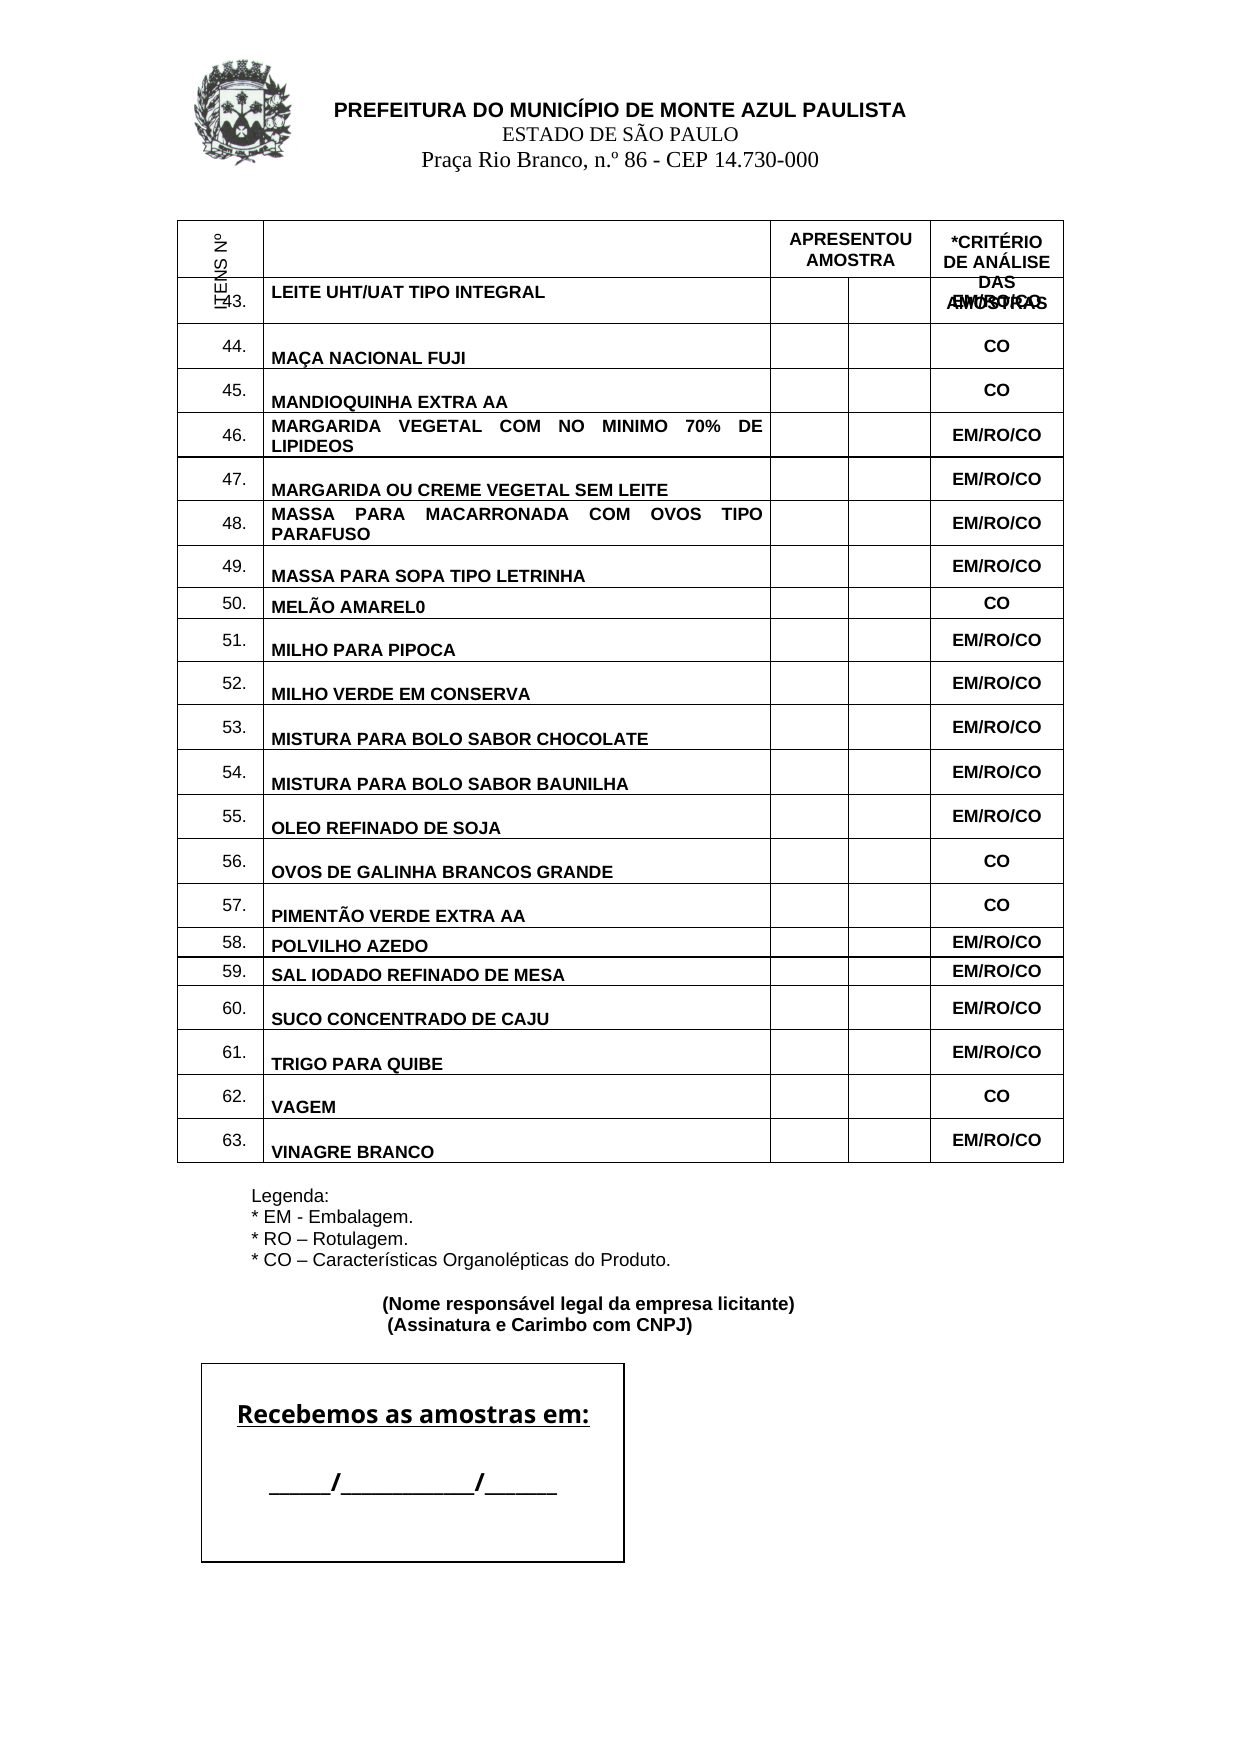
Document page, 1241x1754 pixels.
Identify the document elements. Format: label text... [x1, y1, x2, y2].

table_cell SAL IODADO REFINADO DE MESA [264, 958, 770, 985]
table_cell VINAGRE BRANCO [264, 1119, 770, 1162]
table_cell [849, 324, 930, 368]
table_cell [849, 839, 930, 883]
table_cell [771, 1030, 848, 1074]
table_cell [849, 1030, 930, 1074]
table_cell MARGARIDA VEGETAL COM NO MINIMO 70% DE LIPIDEOS [264, 413, 770, 456]
table_cell MISTURA PARA BOLO SABOR CHOCOLATE [264, 705, 770, 749]
table_cell EM/RO/CO [931, 278, 1063, 323]
table_cell CO [931, 839, 1063, 883]
text * EM - Embalagem. [177, 1206, 1063, 1228]
table_cell LEITE UHT/UAT TIPO INTEGRAL [264, 278, 770, 323]
table_cell [849, 501, 930, 544]
table_cell CO [931, 884, 1063, 927]
table_cell EM/RO/CO [931, 986, 1063, 1029]
table_cell [178, 324, 263, 368]
table_cell EM/RO/CO [931, 750, 1063, 794]
table_header *critério de análise das amostras [931, 221, 1063, 277]
table_cell [771, 619, 848, 661]
table_header ITENS Nº [178, 221, 263, 277]
table_header APRESENTOU AMOSTRA [771, 221, 930, 277]
table_cell [771, 986, 848, 1029]
table_cell MAÇA NACIONAL FUJI [264, 324, 770, 368]
table_cell [849, 705, 930, 749]
table_cell [849, 986, 930, 1029]
table_cell CO [931, 324, 1063, 368]
picture [188, 45, 301, 177]
text * CO – Características Organolépticas do Produto. [177, 1249, 1063, 1271]
table_cell POLVILHO AZEDO [264, 928, 770, 956]
table_cell [771, 413, 848, 456]
table_cell VAGEM [264, 1075, 770, 1117]
table_cell TRIGO PARA QUIBE [264, 1030, 770, 1074]
table_cell [178, 928, 263, 956]
table_cell [771, 662, 848, 704]
table_cell EM/RO/CO [931, 458, 1063, 500]
table_cell MILHO VERDE EM CONSERVA [264, 662, 770, 704]
table_cell [771, 884, 848, 927]
table_cell EM/RO/CO [931, 413, 1063, 456]
text * RO – Rotulagem. [177, 1228, 1063, 1249]
table_cell [178, 369, 263, 412]
table_cell [849, 1075, 930, 1117]
table_cell [849, 413, 930, 456]
table_cell [178, 795, 263, 838]
table_cell [771, 1075, 848, 1117]
table_cell [849, 928, 930, 956]
table_cell EM/RO/CO [931, 546, 1063, 587]
table_cell [849, 884, 930, 927]
table_cell [771, 795, 848, 838]
table_cell MISTURA PARA BOLO SABOR BAUNILHA [264, 750, 770, 794]
table_cell [849, 795, 930, 838]
table_cell EM/RO/CO [931, 1030, 1063, 1074]
table_cell EM/RO/CO [931, 662, 1063, 704]
table_cell [771, 958, 848, 985]
table_cell [849, 588, 930, 617]
text Legenda: [177, 1184, 1063, 1206]
table_cell [178, 750, 263, 794]
table_cell [178, 278, 263, 323]
table_cell [771, 546, 848, 587]
table_cell PIMENTÃO VERDE EXTRA AA [264, 884, 770, 927]
table_cell [771, 705, 848, 749]
table_cell [849, 278, 930, 323]
table_cell CO [931, 588, 1063, 617]
table_cell [178, 501, 263, 544]
table_cell CO [931, 369, 1063, 412]
table_cell [849, 662, 930, 704]
table_cell [771, 928, 848, 956]
table_cell SUCO CONCENTRADO DE CAJU [264, 986, 770, 1029]
table_cell [178, 958, 263, 985]
table_cell [178, 413, 263, 456]
table_cell [849, 1119, 930, 1162]
table_cell MILHO PARA PIPOCA [264, 619, 770, 661]
table_cell [178, 986, 263, 1029]
table_cell [178, 588, 263, 617]
table_cell [849, 369, 930, 412]
table_cell [178, 884, 263, 927]
table_cell [771, 324, 848, 368]
table_cell EM/RO/CO [931, 795, 1063, 838]
table_cell [178, 546, 263, 587]
table_cell [771, 588, 848, 617]
table_cell [771, 839, 848, 883]
text (Nome responsável legal da empresa licitante) [177, 1292, 1063, 1314]
table_cell EM/RO/CO [931, 958, 1063, 985]
table_cell [849, 750, 930, 794]
table_cell [178, 1075, 263, 1117]
table_cell MELÃO AMAREL0 [264, 588, 770, 617]
table_cell [849, 619, 930, 661]
table_cell [849, 458, 930, 500]
table_cell EM/RO/CO [931, 928, 1063, 956]
table_cell MASSA PARA SOPA TIPO LETRINHA [264, 546, 770, 587]
table_cell CO [931, 1075, 1063, 1117]
table_header [264, 221, 770, 277]
text (Assinatura e Carimbo com CNPJ) [177, 1314, 1063, 1335]
table_cell [849, 546, 930, 587]
table_cell [771, 369, 848, 412]
table_cell [178, 662, 263, 704]
table_cell [771, 1119, 848, 1162]
table_cell [178, 458, 263, 500]
table_cell [178, 619, 263, 661]
table_cell OVOS DE GALINHA BRANCOS GRANDE [264, 839, 770, 883]
table_cell EM/RO/CO [931, 1119, 1063, 1162]
table_cell EM/RO/CO [931, 619, 1063, 661]
table_cell [771, 278, 848, 323]
table_cell [178, 839, 263, 883]
table_cell [178, 1119, 263, 1162]
table_cell MANDIOQUINHA EXTRA AA [264, 369, 770, 412]
table_cell OLEO REFINADO DE SOJA [264, 795, 770, 838]
table_cell [771, 750, 848, 794]
table_cell [178, 705, 263, 749]
table_cell EM/RO/CO [931, 705, 1063, 749]
table_cell EM/RO/CO [931, 501, 1063, 544]
table_cell MASSA PARA MACARRONADA COM OVOS TIPO PARAFUSO [264, 501, 770, 544]
table_cell [178, 1030, 263, 1074]
table_cell [771, 501, 848, 544]
table_cell [771, 458, 848, 500]
table_cell MARGARIDA OU CREME VEGETAL SEM LEITE [264, 458, 770, 500]
table_cell [849, 958, 930, 985]
